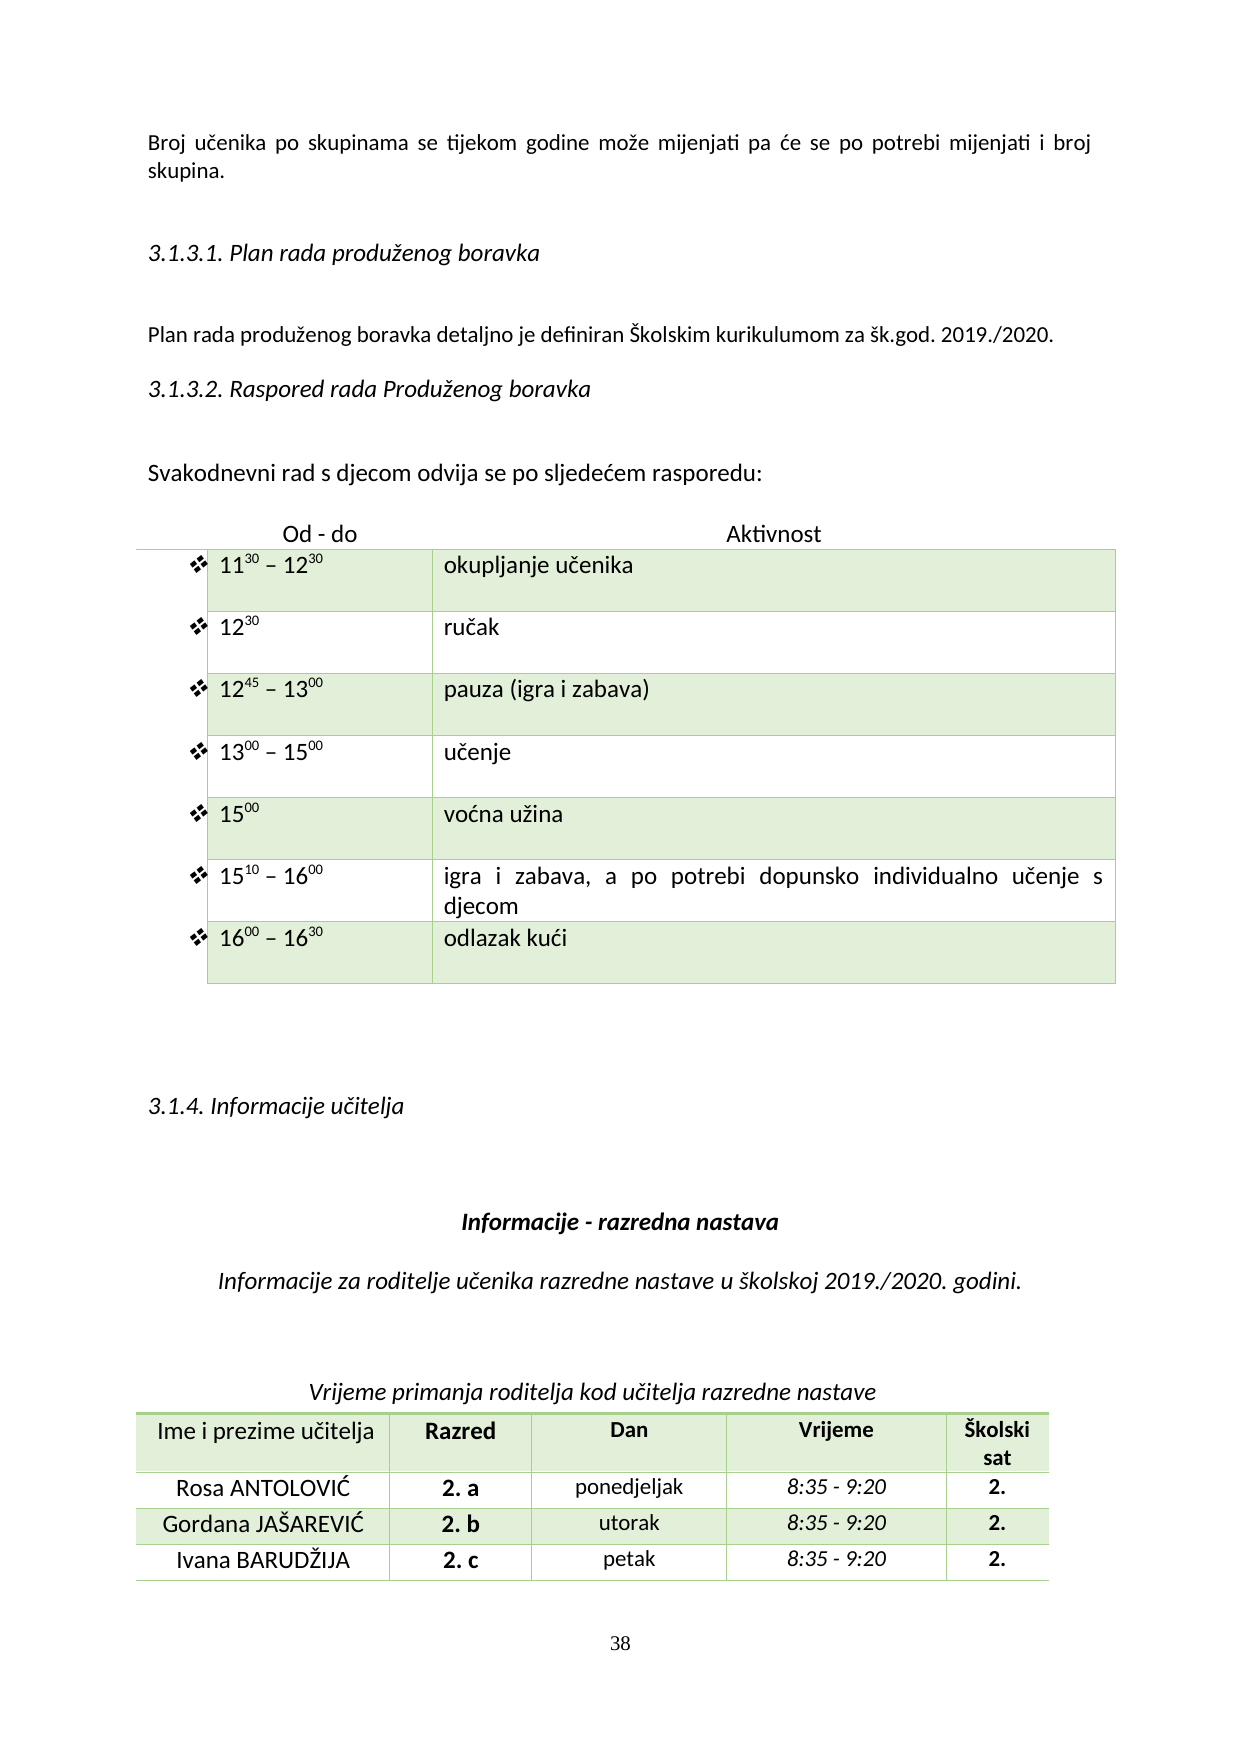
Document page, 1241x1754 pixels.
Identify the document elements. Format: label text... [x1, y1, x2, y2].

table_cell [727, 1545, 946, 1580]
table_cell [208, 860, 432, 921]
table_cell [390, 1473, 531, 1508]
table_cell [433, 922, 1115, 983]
subtitle 3.1.3.2. Raspored rada Produženog boravka [148, 373, 1093, 404]
subtitle 3.1.3.1. Plan rada produženog boravka [148, 237, 1093, 267]
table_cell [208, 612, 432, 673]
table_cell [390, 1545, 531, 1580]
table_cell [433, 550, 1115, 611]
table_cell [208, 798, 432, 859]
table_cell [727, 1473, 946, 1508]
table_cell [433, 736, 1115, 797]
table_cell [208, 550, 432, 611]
text Informacije - razredna nastava [148, 1206, 1093, 1236]
text Broj učenika po skupinama se tijekom godine može mijenjati pa će se po potrebi mijenjati i broj skupina. [148, 128, 1093, 184]
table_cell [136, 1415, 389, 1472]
text Svakodnevni rad s djecom odvija se po sljedećem rasporedu: [148, 457, 1093, 487]
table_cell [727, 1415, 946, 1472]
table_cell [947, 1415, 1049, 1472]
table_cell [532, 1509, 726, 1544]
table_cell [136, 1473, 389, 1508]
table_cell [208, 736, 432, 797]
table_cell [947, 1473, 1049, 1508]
text Plan rada produženog boravka detaljno je definiran Školskim kurikulumom za šk.god. 2019./2020. [148, 320, 1093, 348]
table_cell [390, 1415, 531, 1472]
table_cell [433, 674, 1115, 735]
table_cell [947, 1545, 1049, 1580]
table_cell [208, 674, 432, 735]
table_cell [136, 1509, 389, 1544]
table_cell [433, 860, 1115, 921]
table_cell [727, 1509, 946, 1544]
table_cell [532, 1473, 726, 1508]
subtitle 3.1.4. Informacije učitelja [148, 1090, 1093, 1121]
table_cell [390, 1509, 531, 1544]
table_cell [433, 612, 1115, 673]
text Informacije za roditelje učenika razredne nastave u školskoj 2019./2020. godini. [148, 1266, 1093, 1296]
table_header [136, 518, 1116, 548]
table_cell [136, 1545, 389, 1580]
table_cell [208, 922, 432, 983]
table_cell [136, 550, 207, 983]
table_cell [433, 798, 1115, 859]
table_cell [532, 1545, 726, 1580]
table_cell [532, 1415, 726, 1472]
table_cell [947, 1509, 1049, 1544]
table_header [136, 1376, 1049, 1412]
